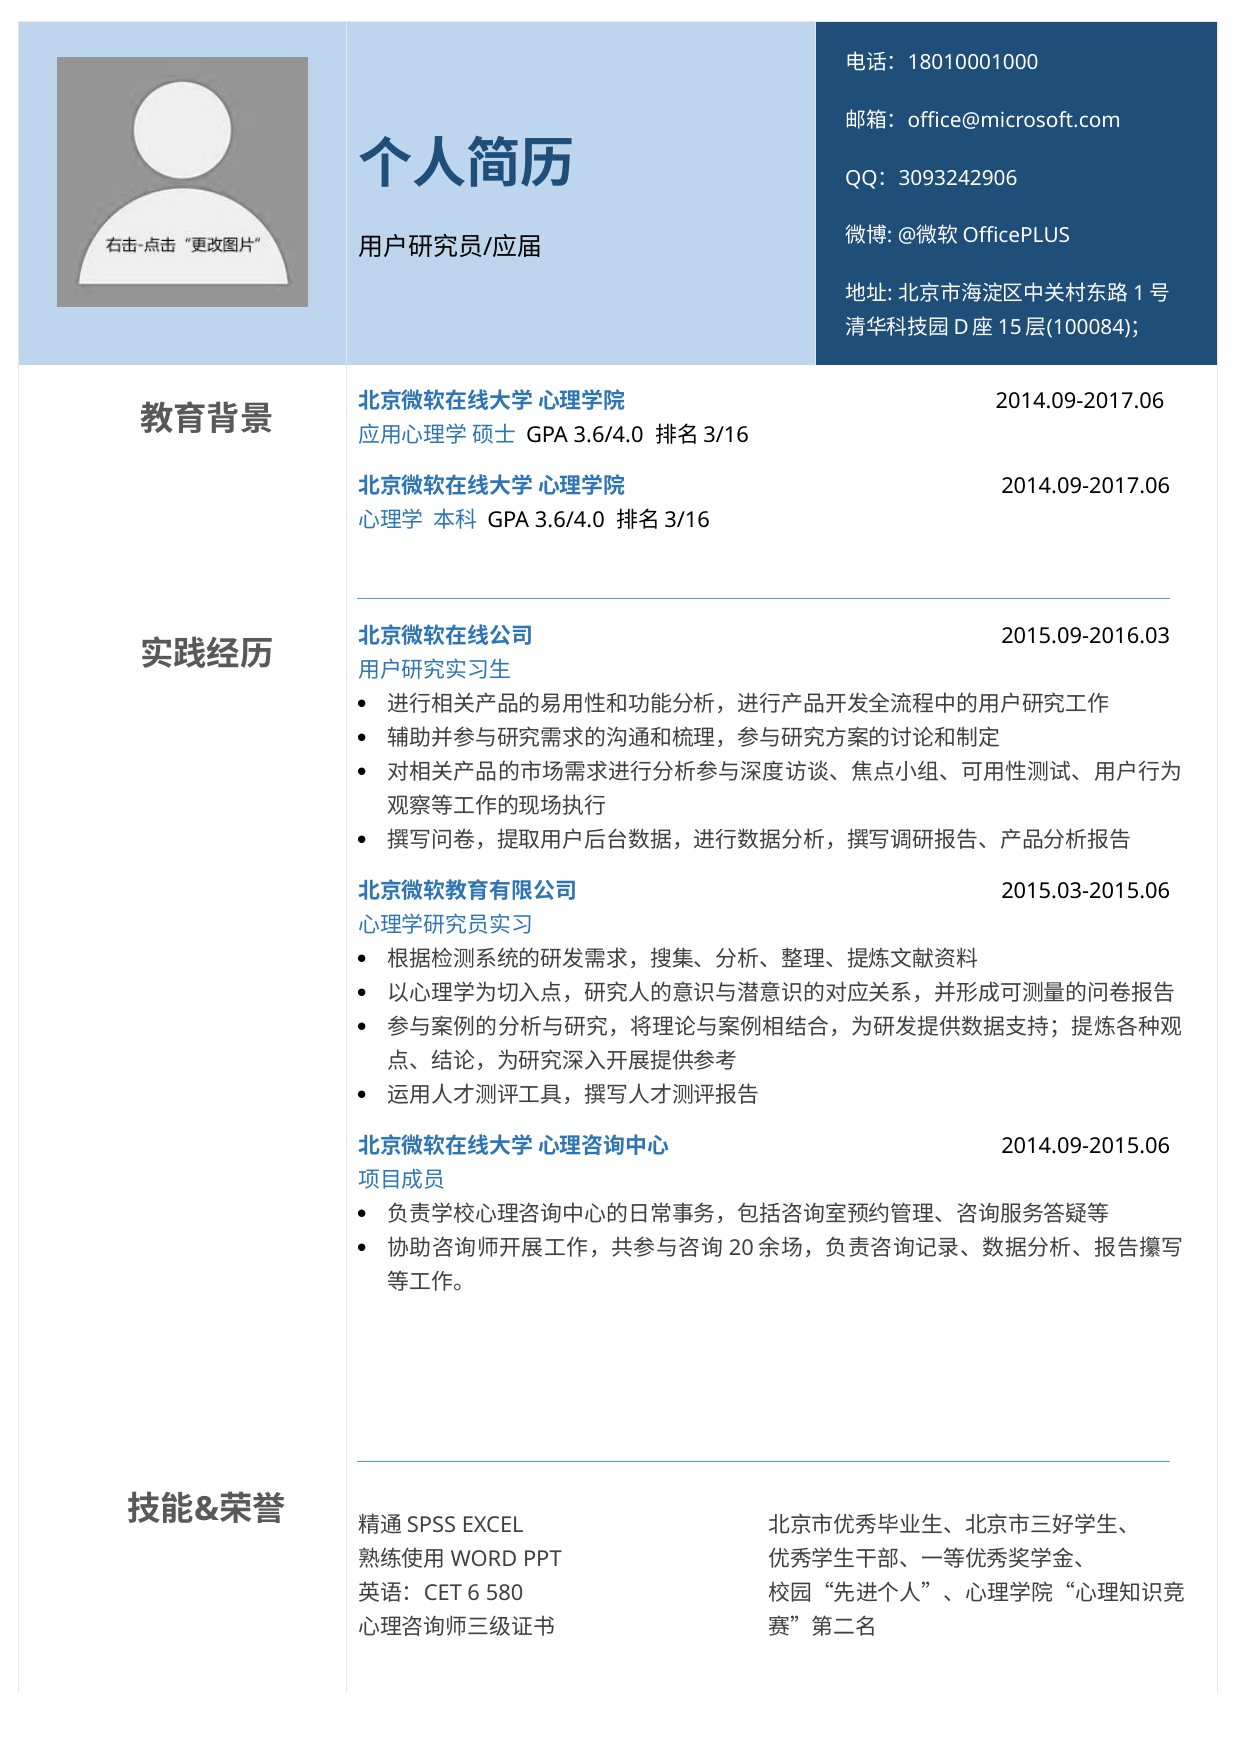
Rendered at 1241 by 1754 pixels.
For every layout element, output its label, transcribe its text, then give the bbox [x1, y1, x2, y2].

table_header 个人简历 用户研究员/应届 [347, 22, 815, 365]
table_cell 北京微软在线公司 2015.09-2016.03 用户研究实习生 进行相关产品的易用性和功能分析，进行产品开发全流程中的用户研究工作 辅助并参与研究需求的沟通和梳理，参与研究方案的讨论和制定 对相关产品的市场需求进行分析参与深度访谈、焦点小组、可用性测试、用户行为观察等工作的现场执行 撰写问卷，提取用户后台数据，进行数据分析，撰写调研报告、产品分析报告 北京微软教育有限公司 2015.03-2015.06 心理学研究员实习 根据检测系统的研发需求，搜集、分析、整理、提炼文献资料 以心理学为切入点，研究人的意识与潜意识的对应关系，并形成可测量的问卷报告 参与案例的分析与研究，将理论与案例相结合，为研发提供数据支持；提炼各种观点、结论，为研究深入开展提供参考 运用人才测评工具，撰写人才测评报告 北京微软在线大学 心理咨询中心 2014.09-2015.06 项目成员 负责学校心理咨询中心的日常事务，包括咨询室预约管理、咨询服务答疑等 协助咨询师开展工作，共参与咨询20余场，负责咨询记录、数据分析、报告攥写等工作。 [347, 600, 1217, 1455]
table_cell 北京微软在线大学 心理学院 2014.09-2017.06 应用心理学 硕士 GPA 3.6/4.0 排名3/16 北京微软在线大学 心理学院 2014.09-2017.06 心理学 本科 GPA 3.6/4.0 排名3/16 [347, 365, 1217, 600]
table_header 电话：18010001000 邮箱：office@microsoft.com QQ：3093242906 微博: @微软OfficePLUS 地址: 北京市海淀区中关村东路1号清华科技园D座15层(100084)； [816, 22, 1217, 365]
table_cell 技能&荣誉 [19, 1455, 346, 1693]
table_cell 北京市优秀毕业生、北京市三好学生、 优秀学生干部、一等优秀奖学金、 校园“先进个人”、心理学院“心理知识竞赛”第二名 [757, 1455, 1217, 1693]
picture [57, 57, 308, 307]
table_cell 实践经历 [19, 600, 346, 1455]
table_header [19, 22, 346, 365]
table_cell 精通 SPSS EXCEL 熟练使用 WORD PPT 英语：CET 6 580 心理咨询师三级证书 [347, 1455, 757, 1693]
table_cell 教育背景 [19, 365, 346, 600]
